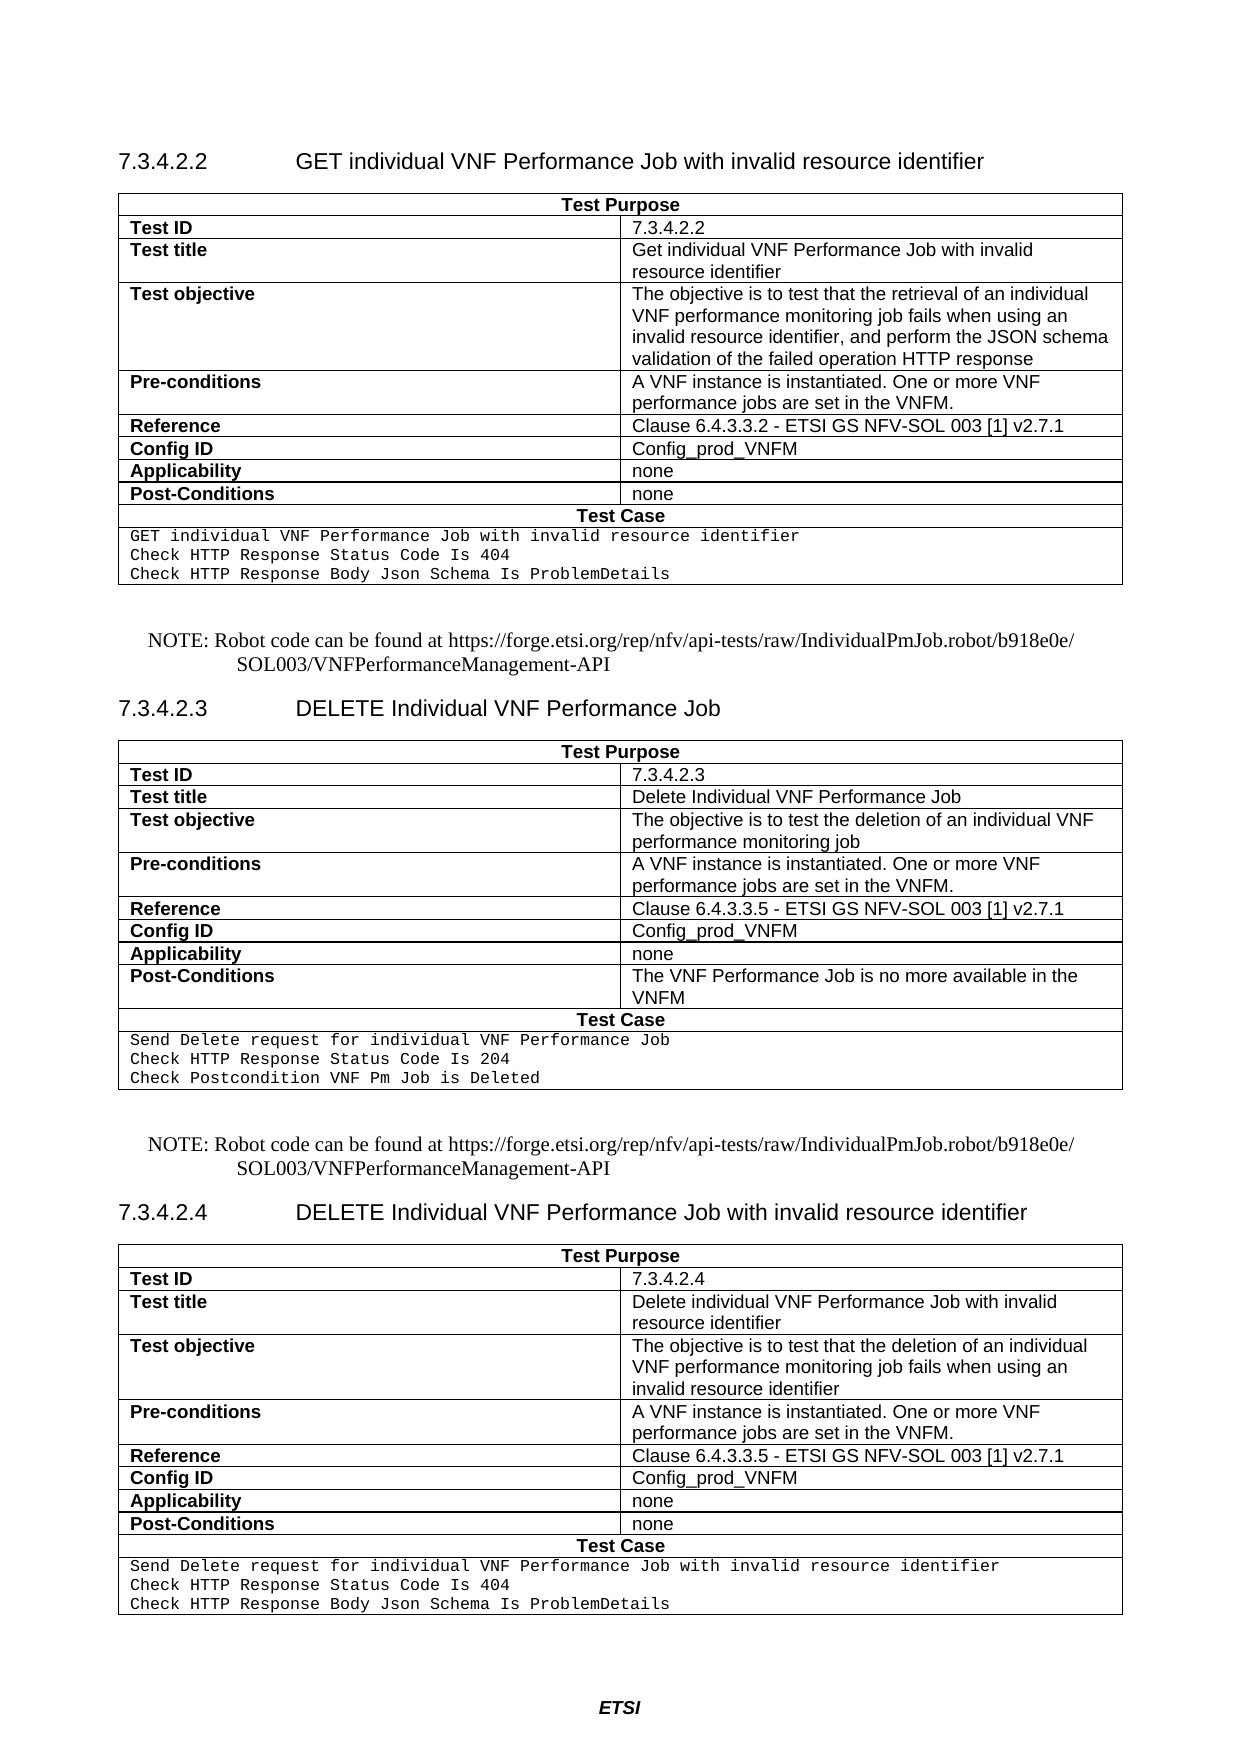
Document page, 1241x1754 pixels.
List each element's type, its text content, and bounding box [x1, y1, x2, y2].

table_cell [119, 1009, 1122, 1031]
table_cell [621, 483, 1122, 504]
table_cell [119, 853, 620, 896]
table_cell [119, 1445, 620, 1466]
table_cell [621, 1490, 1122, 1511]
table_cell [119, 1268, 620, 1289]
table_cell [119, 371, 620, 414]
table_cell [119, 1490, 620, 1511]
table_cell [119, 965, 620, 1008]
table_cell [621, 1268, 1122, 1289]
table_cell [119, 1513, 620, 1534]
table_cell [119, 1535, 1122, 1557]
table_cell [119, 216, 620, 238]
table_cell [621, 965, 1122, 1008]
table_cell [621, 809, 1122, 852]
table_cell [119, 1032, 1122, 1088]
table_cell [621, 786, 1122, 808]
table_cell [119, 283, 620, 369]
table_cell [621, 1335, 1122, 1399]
text NOTE: Robot code can be found at https://forge.etsi.org/rep/nfv/api-tests/raw/IndividualPmJob.robot/b918e0e/SOL003/VNFPerformanceManagement-API [148, 1132, 1122, 1180]
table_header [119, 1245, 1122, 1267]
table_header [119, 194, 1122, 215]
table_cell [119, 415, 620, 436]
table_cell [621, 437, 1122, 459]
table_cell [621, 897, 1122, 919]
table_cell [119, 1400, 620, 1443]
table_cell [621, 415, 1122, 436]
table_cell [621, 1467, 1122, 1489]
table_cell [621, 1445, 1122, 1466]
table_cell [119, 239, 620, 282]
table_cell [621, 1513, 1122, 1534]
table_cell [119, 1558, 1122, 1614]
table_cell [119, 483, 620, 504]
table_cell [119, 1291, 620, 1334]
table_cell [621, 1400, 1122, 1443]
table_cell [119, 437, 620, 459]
subtitle 7.3.4.2.4 DELETE Individual VNF Performance Job with invalid resource identifier [118, 1199, 1122, 1226]
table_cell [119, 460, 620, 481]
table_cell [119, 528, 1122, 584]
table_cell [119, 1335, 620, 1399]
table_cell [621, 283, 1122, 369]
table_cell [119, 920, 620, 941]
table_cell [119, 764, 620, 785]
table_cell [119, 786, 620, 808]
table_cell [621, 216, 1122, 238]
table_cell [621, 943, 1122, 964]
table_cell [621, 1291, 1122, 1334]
subtitle 7.3.4.2.2 GET individual VNF Performance Job with invalid resource identifier [118, 148, 1122, 174]
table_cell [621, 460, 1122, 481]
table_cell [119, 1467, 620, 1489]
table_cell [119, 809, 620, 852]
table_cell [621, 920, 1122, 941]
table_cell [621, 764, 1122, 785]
subtitle 7.3.4.2.3 DELETE Individual VNF Performance Job [118, 695, 1122, 721]
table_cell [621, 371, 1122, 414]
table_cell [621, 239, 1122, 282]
text NOTE: Robot code can be found at https://forge.etsi.org/rep/nfv/api-tests/raw/IndividualPmJob.robot/b918e0e/SOL003/VNFPerformanceManagement-API [148, 628, 1122, 676]
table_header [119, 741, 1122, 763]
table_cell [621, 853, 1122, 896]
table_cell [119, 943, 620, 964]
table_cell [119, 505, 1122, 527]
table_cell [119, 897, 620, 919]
